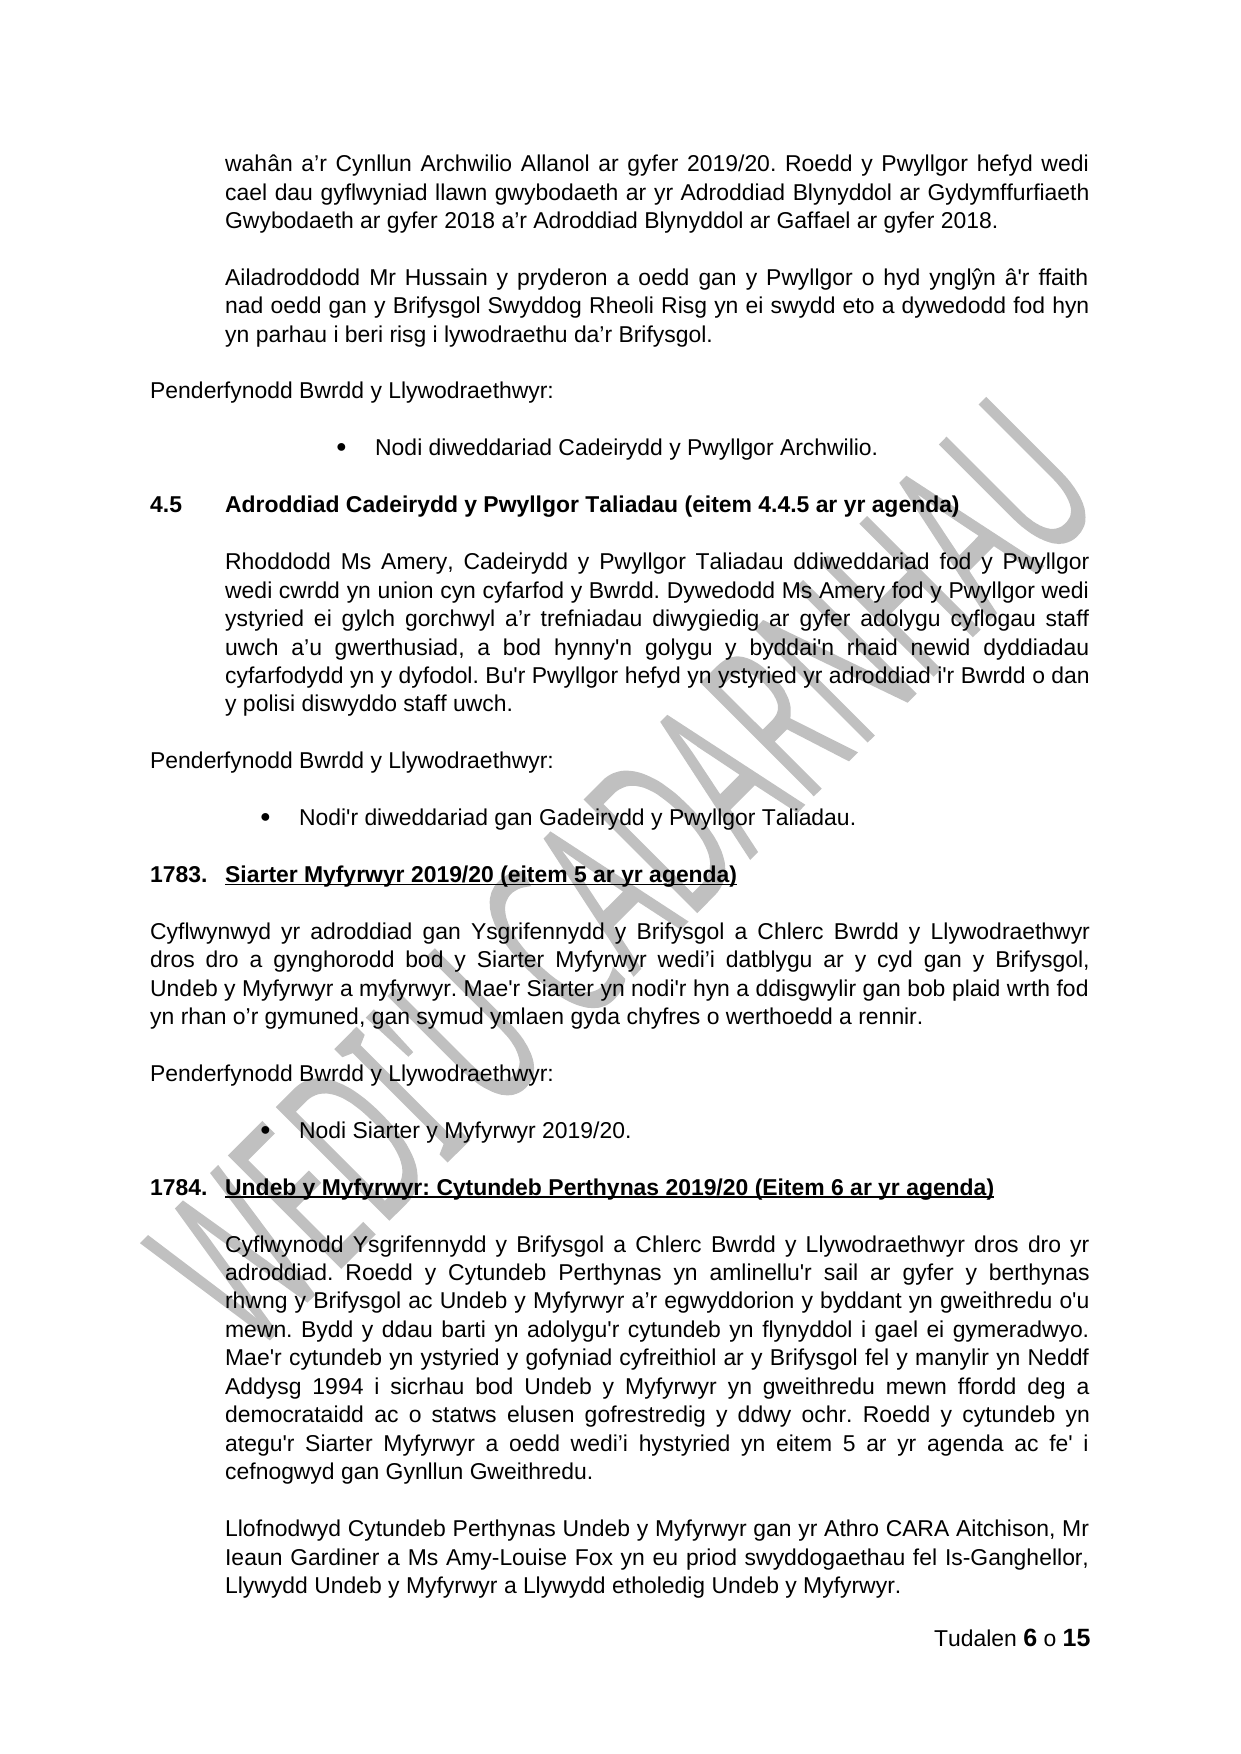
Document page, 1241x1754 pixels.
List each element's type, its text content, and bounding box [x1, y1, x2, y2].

text 1783. Siarter Myfyrwyr 2019/20 (eitem 5 ar yr agenda) [150, 861, 1090, 887]
text Llofnodwyd Cytundeb Perthynas Undeb y Myfyrwyr gan yr Athro CARA Aitchison, Mr Ieaun Gardiner a Ms Amy-Louise Fox yn eu priod swyddogaethau fel Is-Ganghellor, Llywydd Undeb y Myfyrwyr a Llywydd etholedig Undeb y Myfyrwyr. [225, 1515, 1090, 1598]
text Cyflwynwyd yr adroddiad gan Ysgrifennydd y Brifysgol a Chlerc Bwrdd y Llywodraethwyr dros dro a gynghorodd bod y Siarter Myfyrwyr wedi’i datblygu ar y cyd gan y Brifysgol, Undeb y Myfyrwyr a myfyrwyr. Mae'r Siarter yn nodi'r hyn a ddisgwylir gan bob plaid wrth fod yn rhan o’r gymuned, gan symud ymlaen gyda chyfres o werthoedd a rennir. [150, 918, 1090, 1029]
text 4.5 Adroddiad Cadeirydd y Pwyllgor Taliadau (eitem 4.4.5 ar yr agenda) [150, 491, 1090, 518]
list Nodi Siarter y Myfyrwyr 2019/20. [261, 1117, 1090, 1143]
text Penderfynodd Bwrdd y Llywodraethwyr: [150, 747, 1090, 773]
text 1784. Undeb y Myfyrwyr: Cytundeb Perthynas 2019/20 (Eitem 6 ar yr agenda) [150, 1174, 1090, 1200]
text Ailadroddodd Mr Hussain y pryderon a oedd gan y Pwyllgor o hyd ynglŷn â'r ffaith nad oedd gan y Brifysgol Swyddog Rheoli Risg yn ei swydd eto a dywedodd fod hyn yn parhau i beri risg i lywodraethu da’r Brifysgol. [225, 264, 1090, 347]
list Nodi diweddariad Cadeirydd y Pwyllgor Archwilio. [337, 434, 1090, 461]
text Cyflwynodd Ysgrifennydd y Brifysgol a Chlerc Bwrdd y Llywodraethwyr dros dro yr adroddiad. Roedd y Cytundeb Perthynas yn amlinellu'r sail ar gyfer y berthynas rhwng y Brifysgol ac Undeb y Myfyrwyr a’r egwyddorion y byddant yn gweithredu o'u mewn. Bydd y ddau barti yn adolygu'r cytundeb yn flynyddol i gael ei gymeradwyo. Mae'r cytundeb yn ystyried y gofyniad cyfreithiol ar y Brifysgol fel y manylir yn Neddf Addysg 1994 i sicrhau bod Undeb y Myfyrwyr yn gweithredu mewn ffordd deg a democrataidd ac o statws elusen gofrestredig y ddwy ochr. Roedd y cytundeb yn ategu'r Siarter Myfyrwyr a oedd wedi’i hystyried yn eitem 5 ar yr agenda ac fe' i cefnogwyd gan Gynllun Gweithredu. [225, 1231, 1090, 1484]
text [225, 150, 1090, 233]
text Penderfynodd Bwrdd y Llywodraethwyr: [150, 377, 1090, 404]
text Rhoddodd Ms Amery, Cadeirydd y Pwyllgor Taliadau ddiweddariad fod y Pwyllgor wedi cwrdd yn union cyn cyfarfod y Bwrdd. Dywedodd Ms Amery fod y Pwyllgor wedi ystyried ei gylch gorchwyl a’r trefniadau diwygiedig ar gyfer adolygu cyflogau staff uwch a’u gwerthusiad, a bod hynny'n golygu y byddai'n rhaid newid dyddiadau cyfarfodydd yn y dyfodol. Bu'r Pwyllgor hefyd yn ystyried yr adroddiad i'r Bwrdd o dan y polisi diswyddo staff uwch. [225, 548, 1090, 717]
list Nodi'r diweddariad gan Gadeirydd y Pwyllgor Taliadau. [261, 804, 1090, 830]
text Penderfynodd Bwrdd y Llywodraethwyr: [150, 1060, 1090, 1086]
